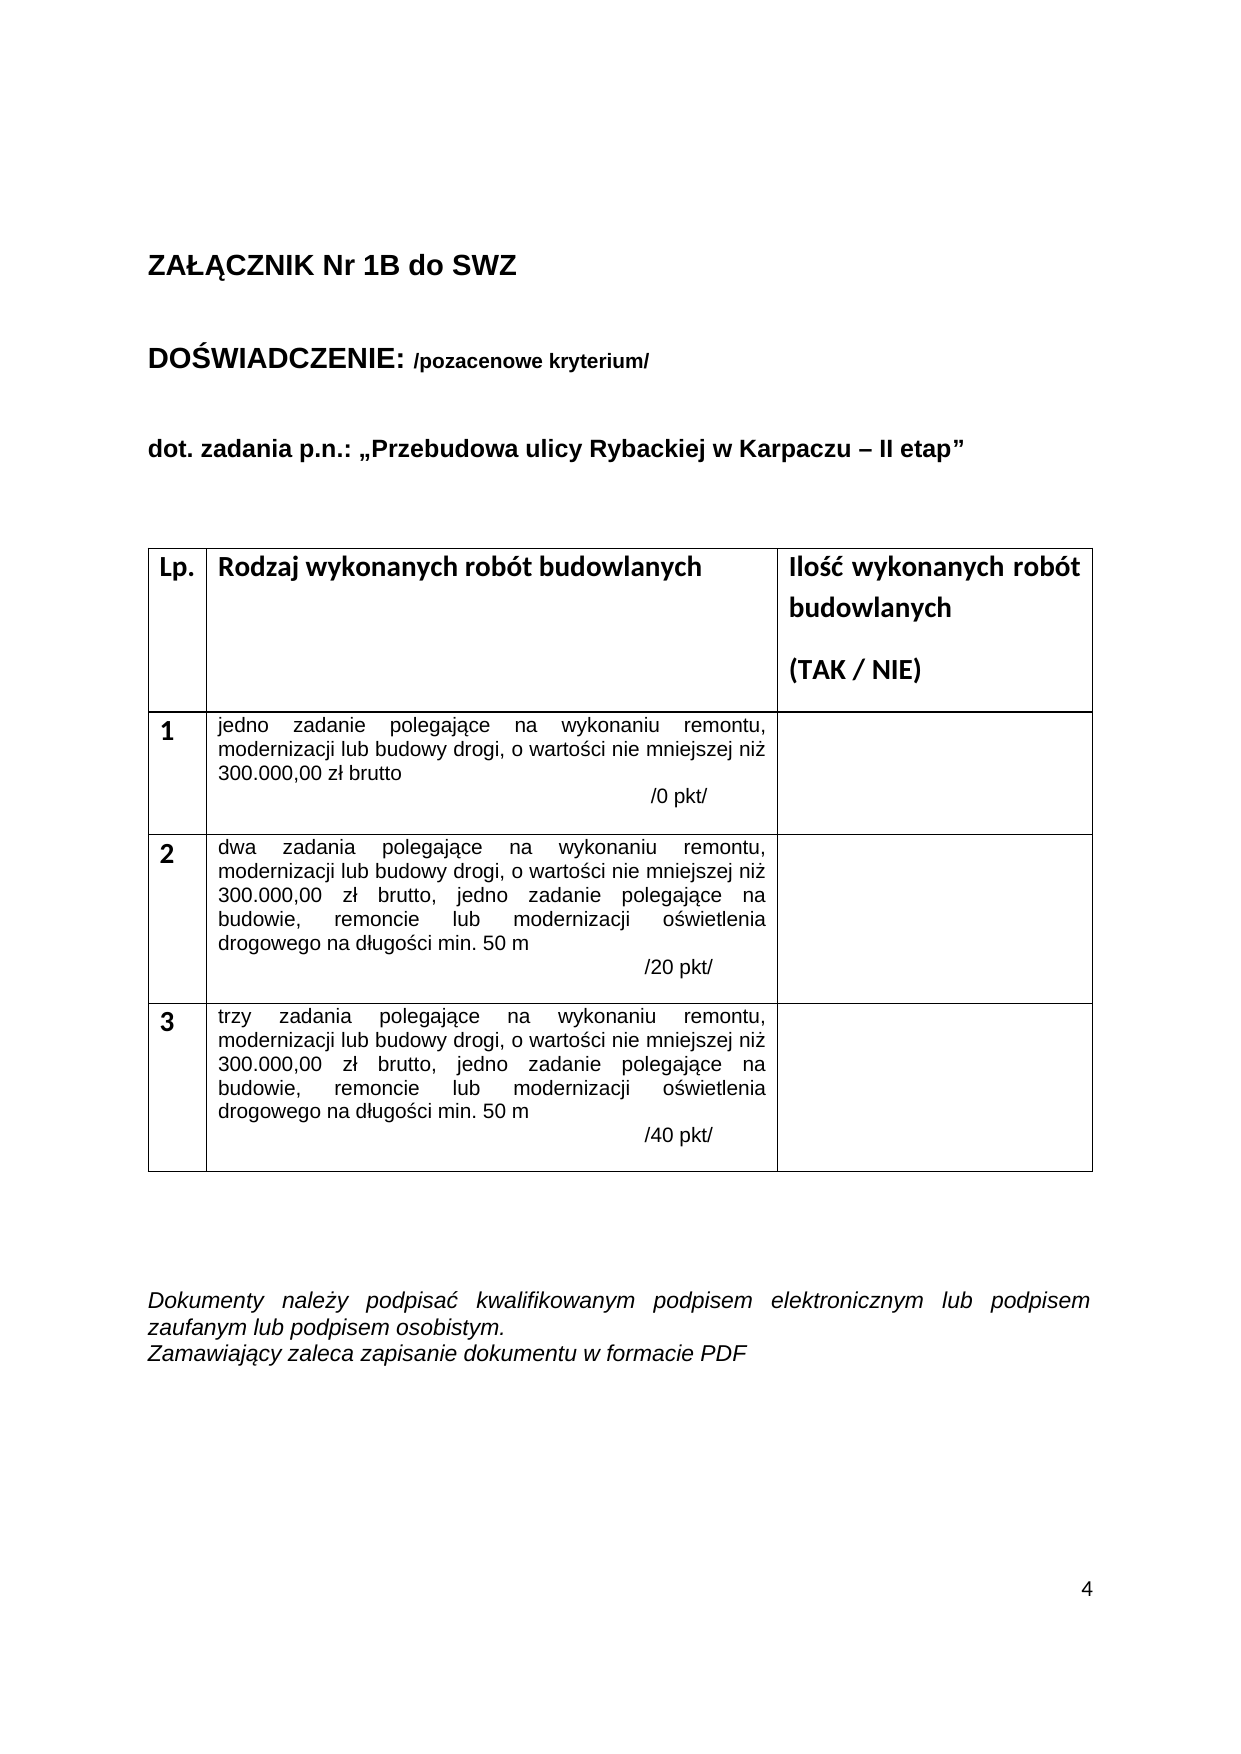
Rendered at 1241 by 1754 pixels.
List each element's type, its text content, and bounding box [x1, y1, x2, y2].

table_cell 1 [149, 713, 206, 834]
table_cell jedno zadanie polegające na wykonaniu remontu, modernizacji lub budowy drogi, o wartości nie mniejszej niż 300.000,00 zł brutto /0 pkt/ [207, 713, 777, 834]
table_cell [778, 835, 1092, 1002]
table_header Ilość wykonanych robót budowlanych (TAK / NIE) [778, 549, 1092, 711]
text dot. zadania p.n.: „Przebudowa ulicy Rybackiej w Karpaczu – II etap” [148, 434, 1093, 463]
table_cell 2 [149, 835, 206, 1002]
table_header Rodzaj wykonanych robót budowlanych [207, 549, 777, 711]
text Dokumenty należy podpisać kwalifikowanym podpisem elektronicznym lub podpisem zaufanym lub podpisem osobistym. [148, 1287, 1093, 1340]
table_cell [778, 713, 1092, 834]
text ZAŁĄCZNIK Nr 1B do SWZ [148, 248, 1093, 282]
text DOŚWIADCZENIE: /pozacenowe kryterium/ [148, 341, 1093, 375]
text Zamawiający zaleca zapisanie dokumentu w formacie PDF [148, 1340, 1093, 1367]
table_cell 3 [149, 1004, 206, 1171]
table_cell [778, 1004, 1092, 1171]
table_cell dwa zadania polegające na wykonaniu remontu, modernizacji lub budowy drogi, o wartości nie mniejszej niż 300.000,00 zł brutto, jedno zadanie polegające na budowie, remoncie lub modernizacji oświetlenia drogowego na długości min. 50 m /20 pkt/ [207, 835, 777, 1002]
table_header Lp. [149, 549, 206, 711]
table_cell trzy zadania polegające na wykonaniu remontu, modernizacji lub budowy drogi, o wartości nie mniejszej niż 300.000,00 zł brutto, jedno zadanie polegające na budowie, remoncie lub modernizacji oświetlenia drogowego na długości min. 50 m /40 pkt/ [207, 1004, 777, 1171]
